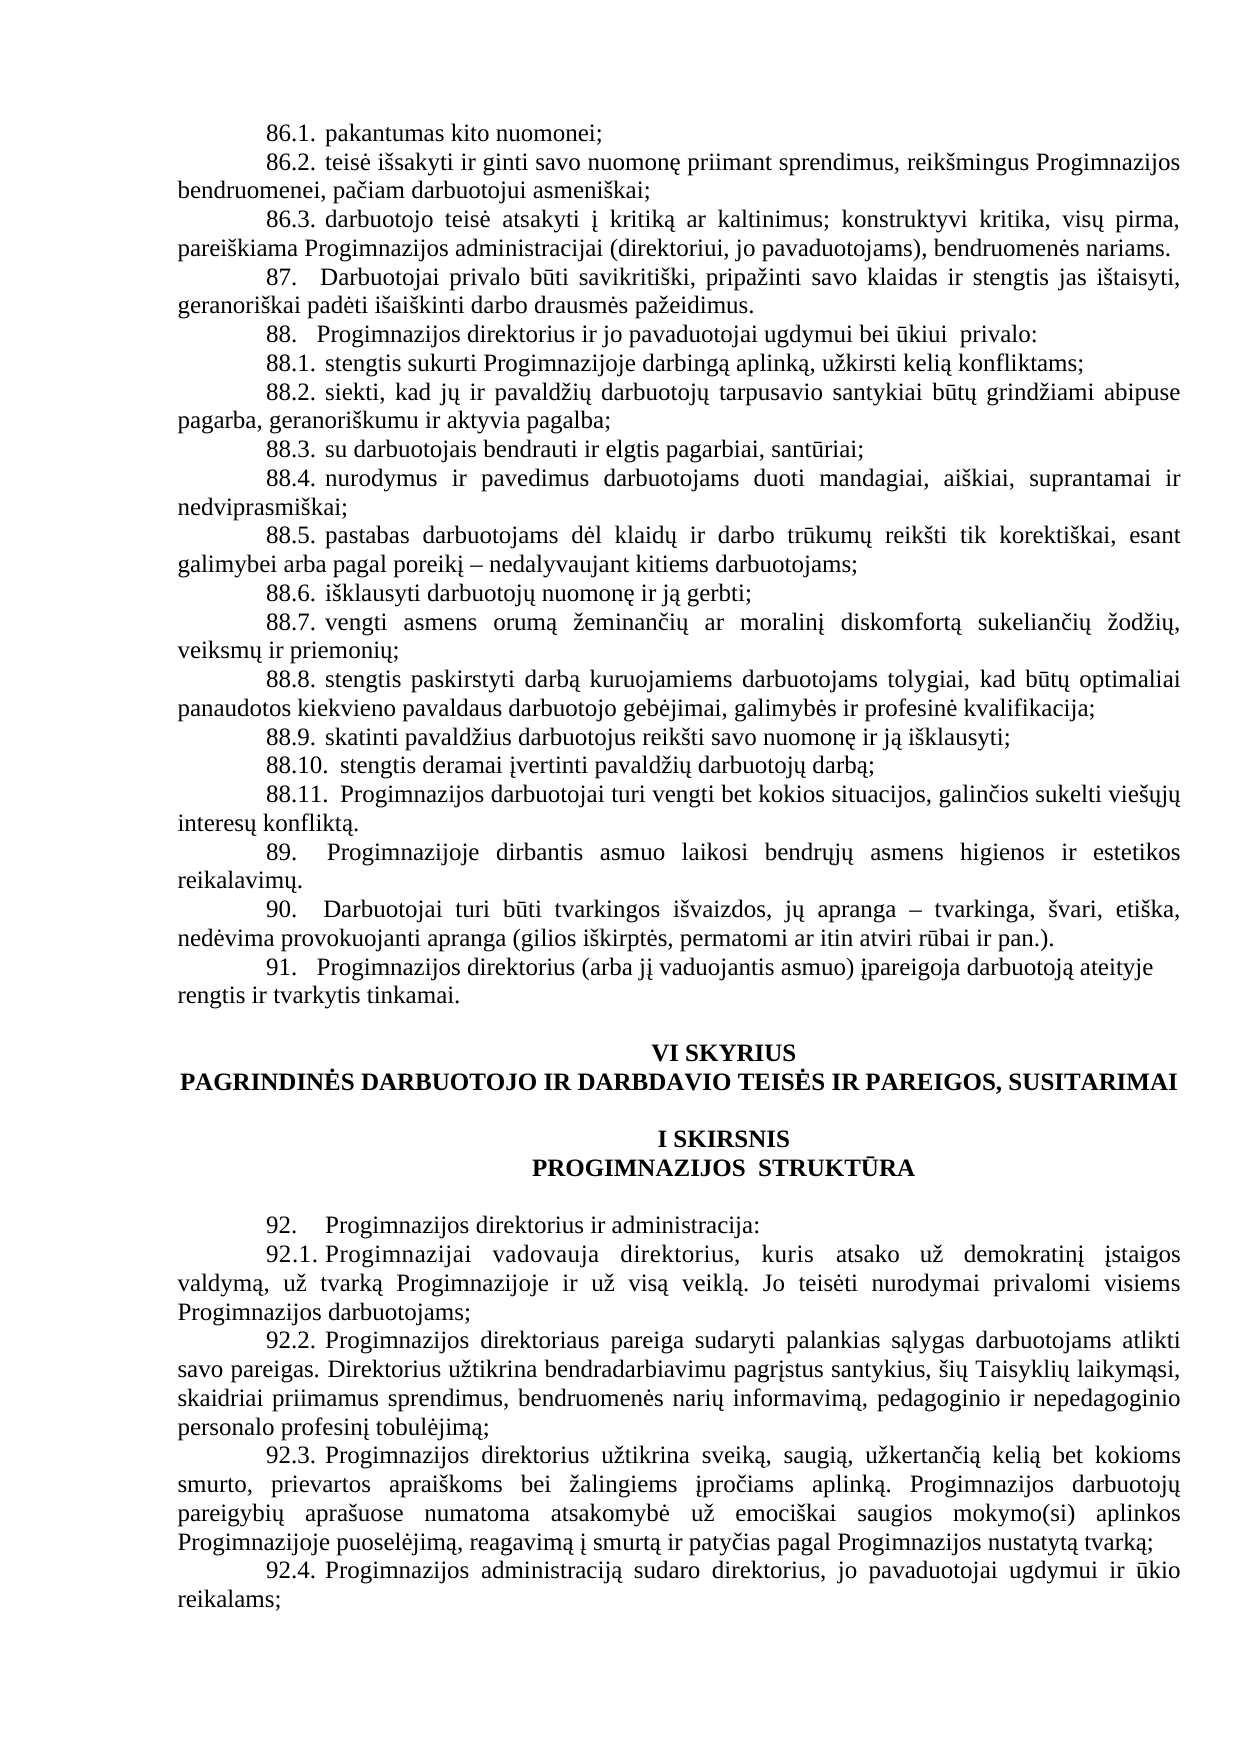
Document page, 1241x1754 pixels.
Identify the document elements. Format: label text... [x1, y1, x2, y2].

list Progimnazijos direktorius (arba jį vaduojantis asmuo) įpareigoja darbuotoją ateityje rengtis ir tvarkytis tinkamai. [177, 952, 1181, 1009]
list Progimnazijos administraciją sudaro direktorius, jo pavaduotojai ugdymui ir ūkio reikalams; [177, 1556, 1181, 1613]
list vengti asmens orumą žeminančių ar moralinį diskomfortą sukeliančių žodžių, veiksmų ir priemonių; [177, 607, 1181, 664]
text I SKIRSNIS [177, 1124, 1181, 1153]
list stengtis paskirstyti darbą kuruojamiems darbuotojams tolygiai, kad būtų optimaliai panaudotos kiekvieno pavaldaus darbuotojo gebėjimai, galimybės ir profesinė kvalifikacija; [177, 664, 1181, 722]
list Progimnazijos direktorius ir administracija: [177, 1211, 1181, 1239]
list stengtis sukurti Progimnazijoje darbingą aplinką, užkirsti kelią konfliktams; [177, 348, 1181, 377]
list darbuotojo teisė atsakyti į kritiką ar kaltinimus; konstruktyvi kritika, visų pirma, pareiškiama Progimnazijos administracijai (direktoriui, jo pavaduotojams), bendruomenės nariams. [177, 204, 1181, 262]
text PROGIMNAZIJOS STRUKTŪRA [177, 1153, 1181, 1182]
list išklausyti darbuotojų nuomonę ir ją gerbti; [177, 578, 1181, 607]
list Progimnazijos direktoriaus pareiga sudaryti palankias sąlygas darbuotojams atlikti savo pareigas. Direktorius užtikrina bendradarbiavimu pagrįstus santykius, šių Taisyklių laikymąsi, skaidriai priimamus sprendimus, bendruomenės narių informavimą, pedagoginio ir nepedagoginio personalo profesinį tobulėjimą; [177, 1326, 1181, 1441]
text VI SKYRIUS [177, 1038, 1181, 1067]
list Progimnazijai vadovauja direktorius, kuris atsako už demokratinį įstaigos valdymą, už tvarką Progimnazijoje ir už visą veiklą. Jo teisėti nurodymai privalomi visiems Progimnazijos darbuotojams; [177, 1239, 1181, 1326]
list Progimnazijos direktorius užtikrina sveiką, saugią, užkertančią kelią bet kokioms smurto, prievartos apraiškoms bei žalingiems įpročiams aplinką. Progimnazijos darbuotojų pareigybių aprašuose numatoma atsakomybė už emociškai saugios mokymo(si) aplinkos Progimnazijoje puoselėjimą, reagavimą į smurtą ir patyčias pagal Progimnazijos nustatytą tvarką; [177, 1441, 1181, 1556]
list stengtis deramai įvertinti pavaldžių darbuotojų darbą; [177, 751, 1181, 779]
list Progimnazijoje dirbantis asmuo laikosi bendrųjų asmens higienos ir estetikos reikalavimų. [177, 837, 1181, 894]
list pastabas darbuotojams dėl klaidų ir darbo trūkumų reikšti tik korektiškai, esant galimybei arba pagal poreikį – nedalyvaujant kitiems darbuotojams; [177, 521, 1181, 578]
list Darbuotojai turi būti tvarkingos išvaizdos, jų apranga – tvarkinga, švari, etiška, nedėvima provokuojanti apranga (gilios iškirptės, permatomi ar itin atviri rūbai ir pan.). [177, 894, 1181, 952]
list Progimnazijos direktorius ir jo pavaduotojai ugdymui bei ūkiui privalo: [177, 319, 1181, 348]
list skatinti pavaldžius darbuotojus reikšti savo nuomonę ir ją išklausyti; [177, 722, 1181, 751]
list siekti, kad jų ir pavaldžių darbuotojų tarpusavio santykiai būtų grindžiami abipuse pagarba, geranoriškumu ir aktyvia pagalba; [177, 377, 1181, 434]
list Darbuotojai privalo būti savikritiški, pripažinti savo klaidas ir stengtis jas ištaisyti, geranoriškai padėti išaiškinti darbo drausmės pažeidimus. [177, 262, 1181, 319]
list pakantumas kito nuomonei; [177, 118, 1181, 147]
list Progimnazijos darbuotojai turi vengti bet kokios situacijos, galinčios sukelti viešųjų interesų konfliktą. [177, 779, 1181, 837]
list su darbuotojais bendrauti ir elgtis pagarbiai, santūriai; [177, 434, 1181, 463]
list teisė išsakyti ir ginti savo nuomonę priimant sprendimus, reikšmingus Progimnazijos bendruomenei, pačiam darbuotojui asmeniškai; [177, 147, 1181, 204]
list nurodymus ir pavedimus darbuotojams duoti mandagiai, aiškiai, suprantamai ir nedviprasmiškai; [177, 463, 1181, 521]
